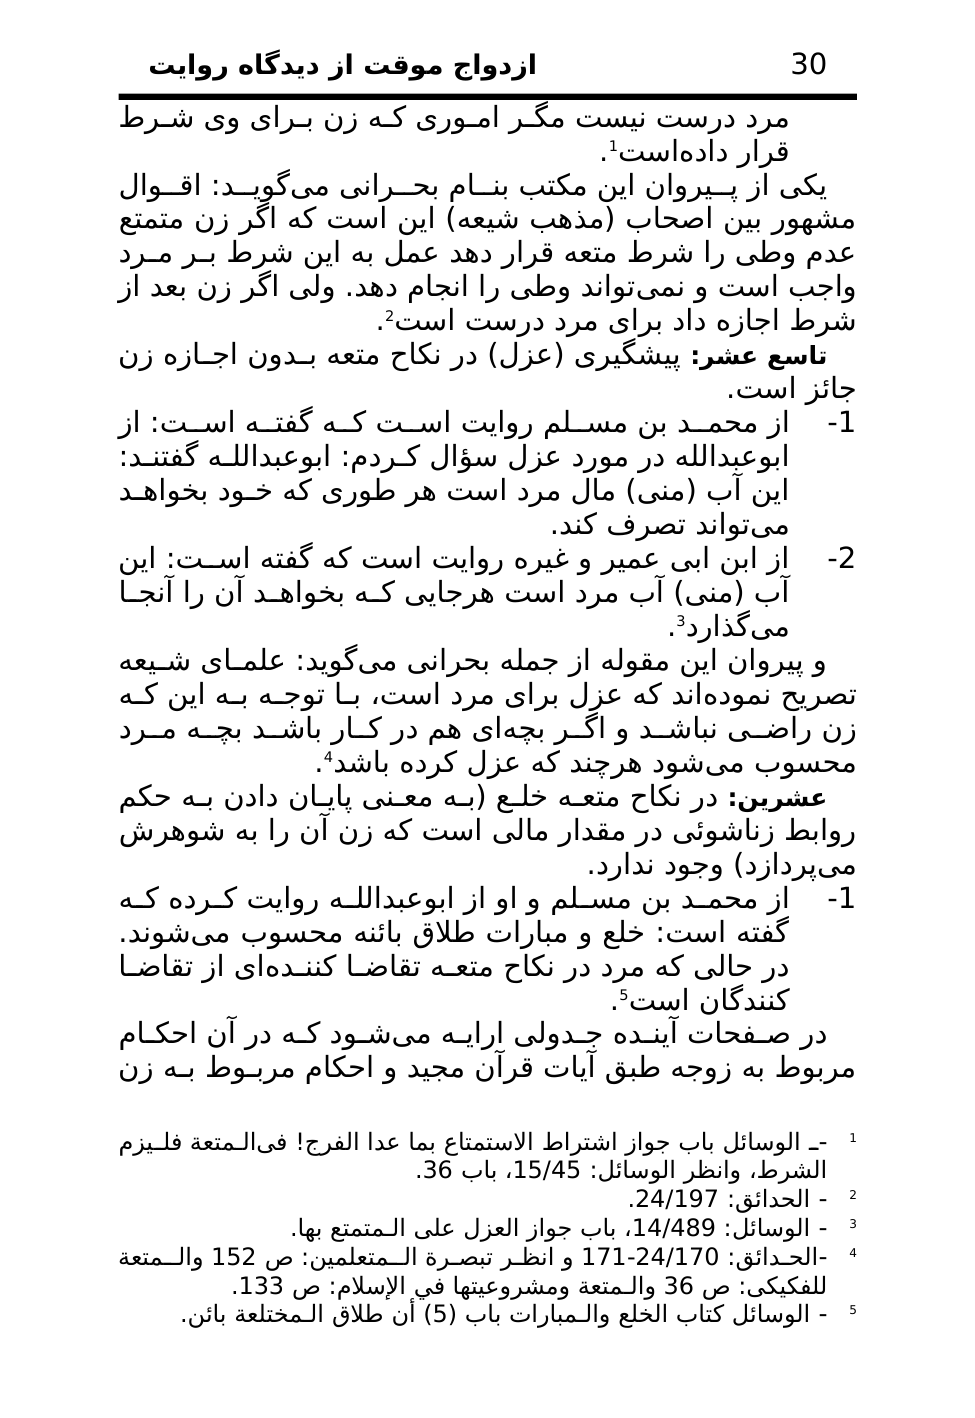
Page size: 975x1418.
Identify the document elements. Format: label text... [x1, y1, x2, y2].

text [118, 1017, 857, 1085]
text تاسع عشر: پیشگیری (عزل) در نکاح متعه بدون اجازه زن جائز است. [118, 338, 857, 406]
text و پیروان این مقوله از جمله بحرانی می‌گوید: علمای شیعه تصریح نموده‌اند که عزل برای مرد است، با توجه به این که زن راضی نباشد و اگر بچه‌ای هم در کار باشد بچه مرد محسوب می‌شود هرچند که عزل کرده باشد. [118, 643, 857, 779]
list از محمد بن مسلم روایت است که گفته است: از ابوعبدالله در مورد عزل سؤال کردم: ابوعبدالله گفتند: این آب (منی) مال مرد است هر طوری که خود بخواهد می‌تواند تصرف کند. [118, 406, 827, 541]
list از محمد بن مسلم و او از ابوعبدالله روایت کرده که گفته است: خلع و مبارات طلاق بائنه محسوب می‌شوند. در حالی که مرد در نکاح متعه تقاضا کننده‌ای از تقاضا کنندگان است. [118, 881, 827, 1017]
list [118, 100, 827, 168]
list از ابن ابی عمیر و غیره روایت است که گفته است: این آب (منی) آب مرد است هرجایی که بخواهد آن را آنجا می‌گذارد. [118, 541, 827, 643]
text یکی از پیروان این مکتب بنام بحرانی می‌گوید: اقوال مشهور بین اصحاب (مذهب شیعه) این است که اگر زن متمتع عدم وطی را شرط متعه قرار دهد عمل به این شرط بر مرد واجب است و نمی‌تواند وطی را انجام دهد. ولی اگر زن بعد از شرط اجازه داد برای مرد درست است. [118, 168, 857, 338]
text عشرین: در نکاح متعه خلع (به معنی پایان دادن به حکم روابط زناشوئی در مقدار مالی است که زن آن را به شوهرش می‌پردازد) وجود ندارد. [118, 779, 857, 881]
